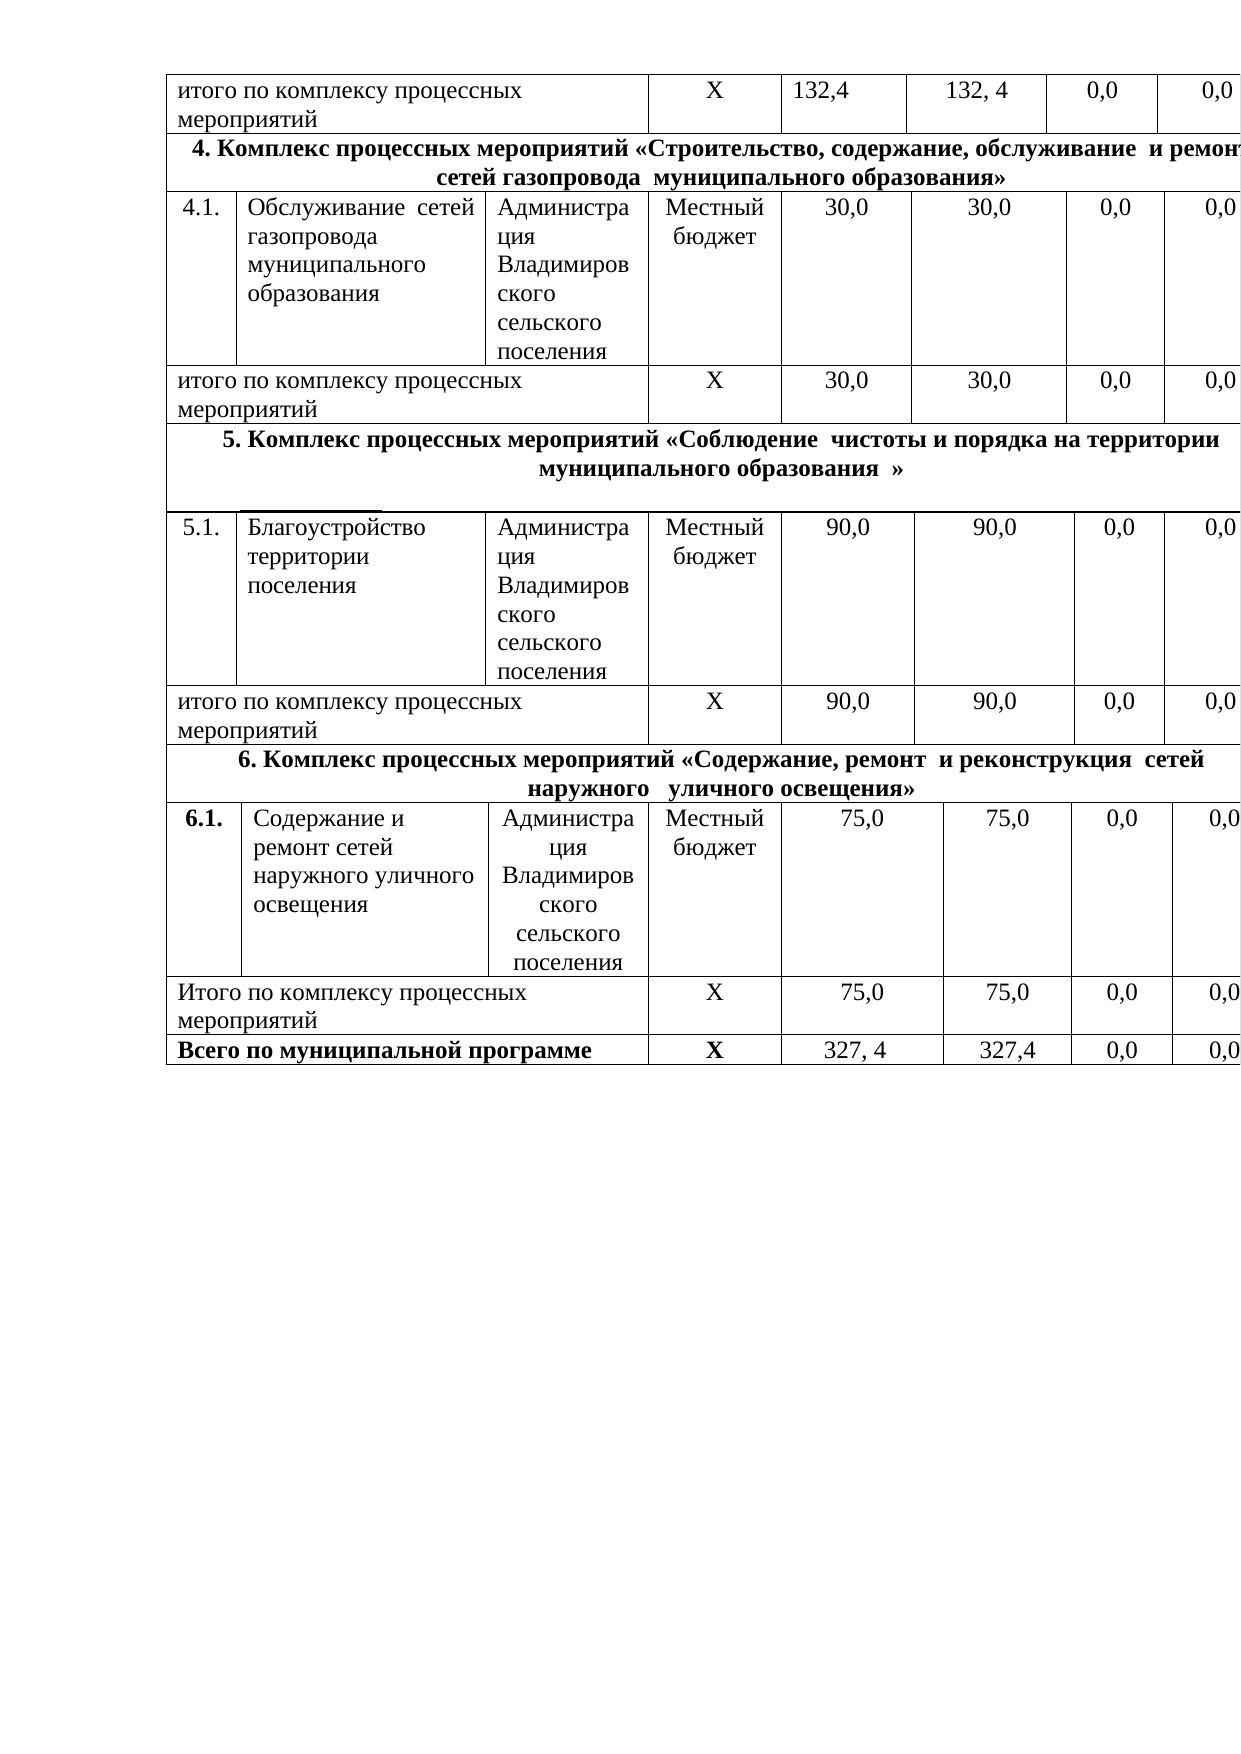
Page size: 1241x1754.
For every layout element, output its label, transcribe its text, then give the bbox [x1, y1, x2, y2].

table_cell 0,0 [1075, 686, 1164, 743]
table_cell 0,0 [1165, 513, 1240, 685]
table_cell Итого по комплексу процессных мероприятий [167, 977, 648, 1034]
table_cell 327, 4 [782, 1035, 943, 1064]
table_cell 90,0 [782, 513, 914, 685]
table_cell 0,0 [1165, 192, 1240, 364]
table_cell Х [649, 75, 781, 132]
table_cell 30,0 [912, 366, 1066, 423]
table_cell 5. Комплекс процессных мероприятий «Соблюдение чистоты и порядка на территории муниципального образования » [167, 424, 1240, 511]
table_cell 0,0 [1047, 75, 1157, 132]
table_cell Содержание и ремонт сетей наружного уличного освещения [242, 803, 488, 976]
table_cell Х [649, 686, 781, 743]
table_cell 5.1. [167, 513, 236, 685]
table_cell 75,0 [782, 803, 943, 976]
table_cell Всего по муниципальной программе [167, 1035, 648, 1064]
table_cell итого по комплексу процессных мероприятий [167, 686, 648, 743]
table_cell 6. Комплекс процессных мероприятий «Содержание, ремонт и реконструкция сетей наружного уличного освещения» [167, 745, 1240, 802]
table_cell 30,0 [912, 192, 1066, 364]
table_cell 90,0 [915, 686, 1074, 743]
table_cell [486, 192, 648, 364]
table_cell 90,0 [915, 513, 1074, 685]
table_cell 75,0 [944, 977, 1071, 1034]
table_cell 0,0 [1072, 1035, 1172, 1064]
table_cell Обслуживание сетей газопровода муниципального образования [237, 192, 485, 364]
table_cell 132, 4 [907, 75, 1046, 132]
table_cell 327,4 [944, 1035, 1071, 1064]
table_cell итого по комплексу процессных мероприятий [167, 366, 648, 423]
table_cell Местный бюджет [649, 513, 781, 685]
table_cell 0,0 [1165, 686, 1240, 743]
table_cell Местный бюджет [649, 192, 781, 364]
table_cell 0,0 [1158, 75, 1240, 132]
table_cell 0,0 [1072, 977, 1172, 1034]
table_cell 6.1. [167, 803, 241, 976]
table_cell Администрация Владимировского сельского поселения [489, 803, 648, 976]
table_cell 0,0 [1067, 366, 1164, 423]
table_cell 75,0 [782, 977, 943, 1034]
table_cell 0,0 [1173, 1035, 1240, 1064]
table_cell Местный бюджет [649, 803, 781, 976]
table_cell 30,0 [782, 192, 911, 364]
table_cell 4. Комплекс процессных мероприятий «Строительство, содержание, обслуживание и ремонт сетей газопровода муниципального образования» [167, 134, 1240, 191]
table_cell 0,0 [1173, 803, 1240, 976]
table_cell 4.1. [167, 192, 236, 364]
table_cell 0,0 [1072, 803, 1172, 976]
table_cell 0,0 [1067, 192, 1164, 364]
table_cell 132,4 [782, 75, 906, 132]
table_cell 30,0 [782, 366, 911, 423]
table_cell Х [649, 1035, 781, 1064]
table_cell итого по комплексу процессных мероприятий [167, 75, 648, 132]
table_cell 90,0 [782, 686, 914, 743]
table_cell 0,0 [1075, 513, 1164, 685]
table_cell Х [649, 366, 781, 423]
table_cell 0,0 [1165, 366, 1240, 423]
table_cell Администрация Владимировского сельского поселения [486, 513, 648, 685]
table_cell Х [649, 977, 781, 1034]
table_cell 0,0 [1173, 977, 1240, 1034]
table_cell 75,0 [944, 803, 1071, 976]
table_cell Благоустройство территории поселения [237, 513, 485, 685]
